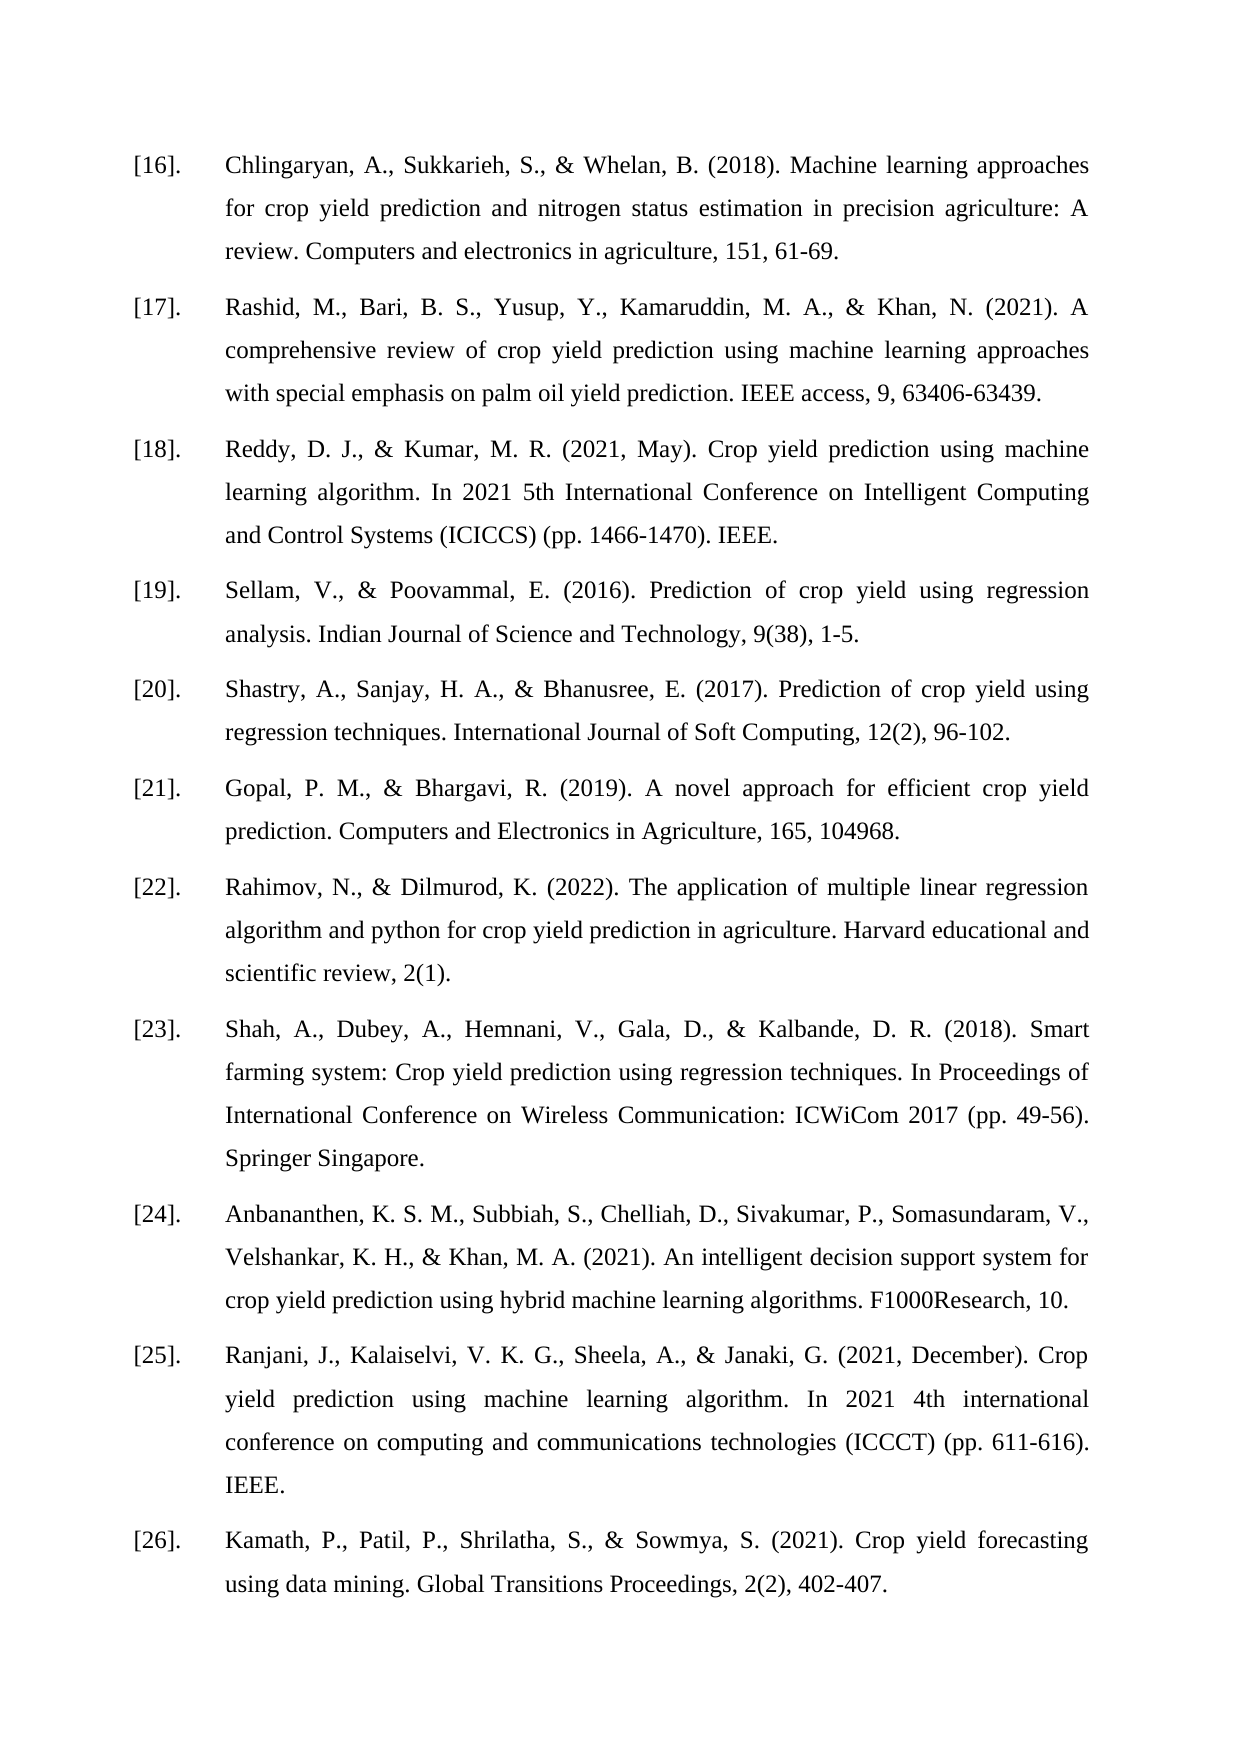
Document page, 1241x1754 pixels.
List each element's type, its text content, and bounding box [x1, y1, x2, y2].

list Gopal, P. M., & Bhargavi, R. (2019). A novel approach for efficient crop yield prediction. Computers and Electronics in Agriculture, 165, 104968. [187, 773, 1090, 845]
list Shastry, A., Sanjay, H. A., & Bhanusree, E. (2017). Prediction of crop yield using regression techniques. International Journal of Soft Computing, 12(2), 96-102. [187, 674, 1090, 746]
list Anbananthen, K. S. M., Subbiah, S., Chelliah, D., Sivakumar, P., Somasundaram, V., Velshankar, K. H., & Khan, M. A. (2021). An intelligent decision support system for crop yield prediction using hybrid machine learning algorithms. F1000Research, 10. [187, 1199, 1090, 1314]
list Rashid, M., Bari, B. S., Yusup, Y., Kamaruddin, M. A., & Khan, N. (2021). A comprehensive review of crop yield prediction using machine learning approaches with special emphasis on palm oil yield prediction. IEEE access, 9, 63406-63439. [187, 292, 1090, 407]
list Kamath, P., Patil, P., Shrilatha, S., & Sowmya, S. (2021). Crop yield forecasting using data mining. Global Transitions Proceedings, 2(2), 402-407. [187, 1526, 1090, 1597]
list Rahimov, N., & Dilmurod, K. (2022). The application of multiple linear regression algorithm and python for crop yield prediction in agriculture. Harvard educational and scientific review, 2(1). [187, 872, 1090, 987]
list Ranjani, J., Kalaiselvi, V. K. G., Sheela, A., & Janaki, G. (2021, December). Crop yield prediction using machine learning algorithm. In 2021 4th international conference on computing and communications technologies (ICCCT) (pp. 611-616). IEEE. [187, 1341, 1090, 1499]
list Chlingaryan, A., Sukkarieh, S., & Whelan, B. (2018). Machine learning approaches for crop yield prediction and nitrogen status estimation in precision agriculture: A review. Computers and electronics in agriculture, 151, 61-69. [187, 150, 1090, 265]
list Sellam, V., & Poovammal, E. (2016). Prediction of crop yield using regression analysis. Indian Journal of Science and Technology, 9(38), 1-5. [187, 576, 1090, 647]
list Shah, A., Dubey, A., Hemnani, V., Gala, D., & Kalbande, D. R. (2018). Smart farming system: Crop yield prediction using regression techniques. In Proceedings of International Conference on Wireless Communication: ICWiCom 2017 (pp. 49-56). Springer Singapore. [187, 1014, 1090, 1172]
list Reddy, D. J., & Kumar, M. R. (2021, May). Crop yield prediction using machine learning algorithm. In 2021 5th International Conference on Intelligent Computing and Control Systems (ICICCS) (pp. 1466-1470). IEEE. [187, 434, 1090, 549]
